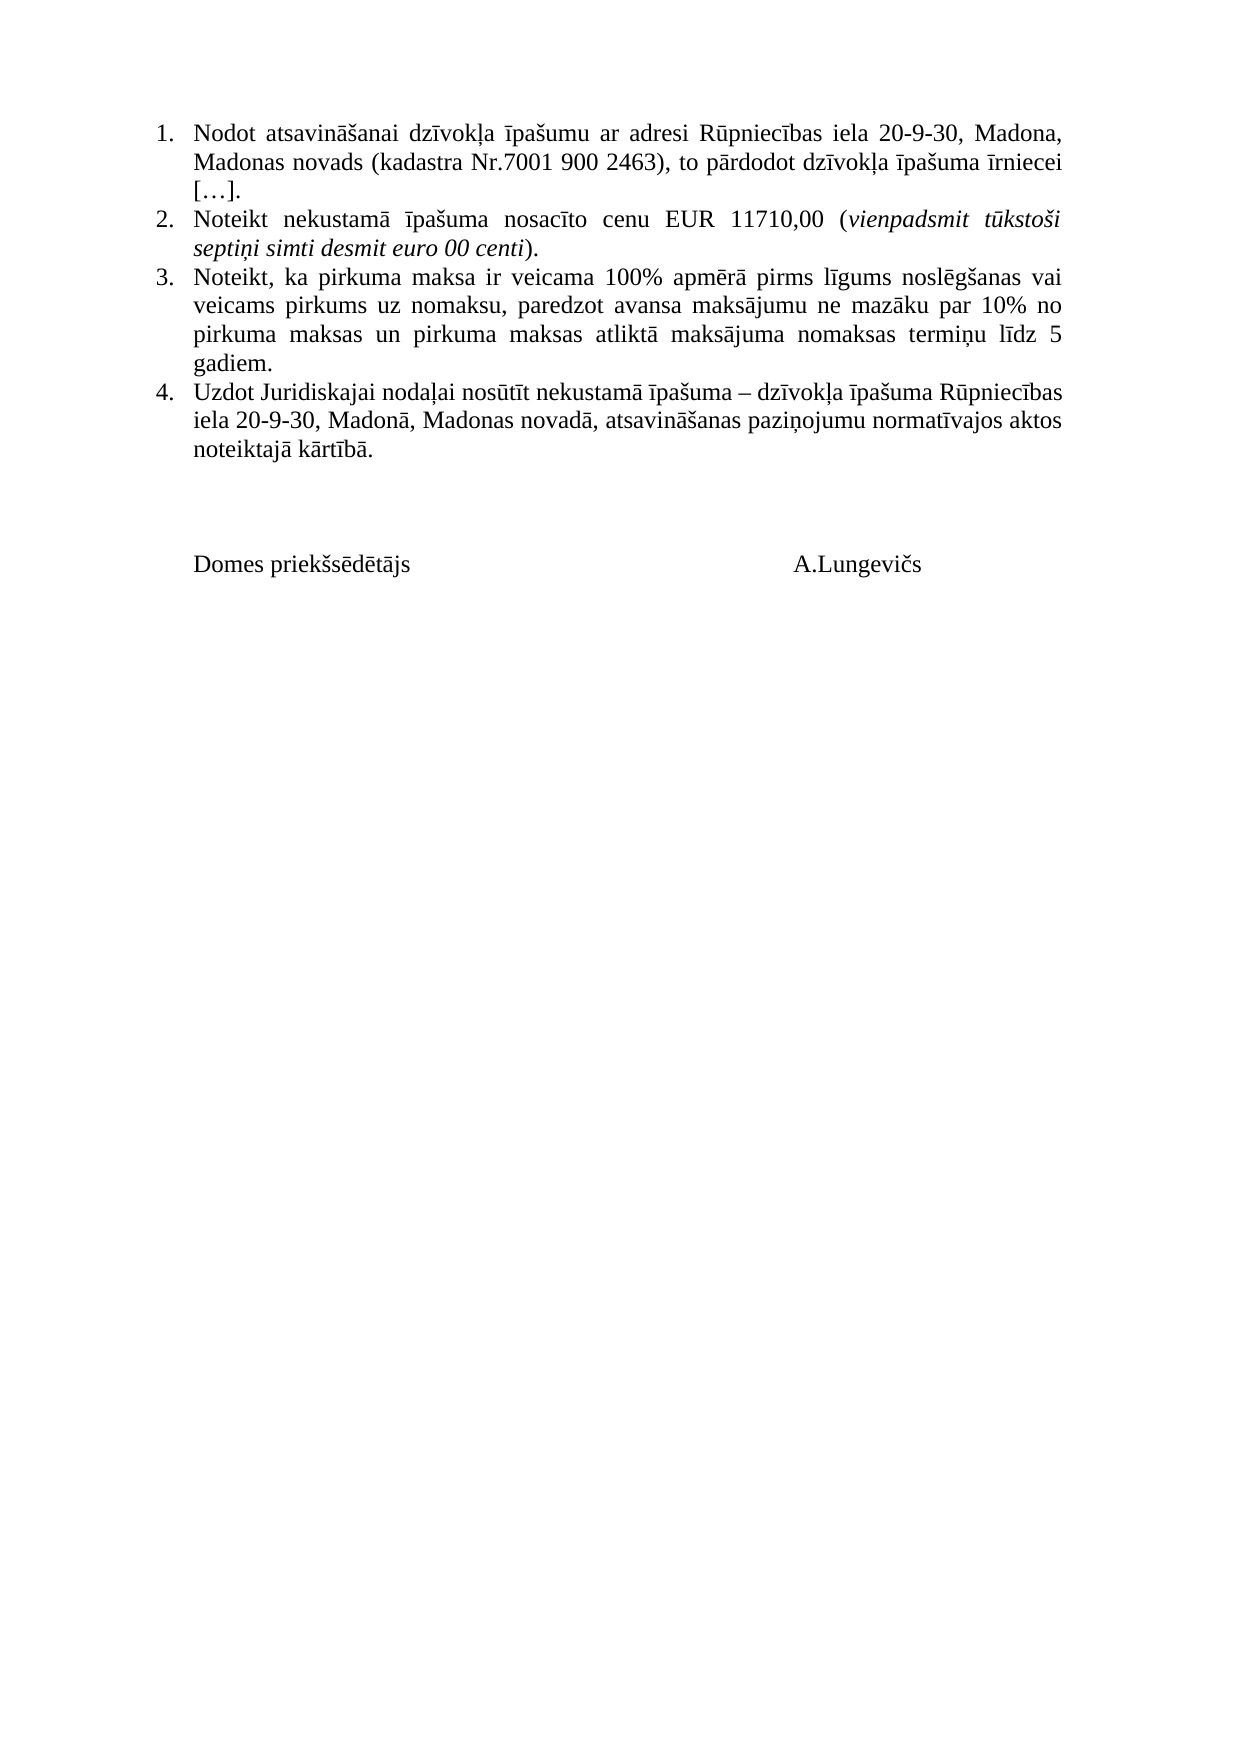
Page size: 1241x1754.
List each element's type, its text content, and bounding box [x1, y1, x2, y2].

list Noteikt nekustamā īpašuma nosacīto cenu EUR 11710,00 (vienpadsmit tūkstoši septiņi simti desmit euro 00 centi). [156, 204, 1063, 262]
list Nodot atsavināšanai dzīvokļa īpašumu ar adresi Rūpniecības iela 20-9-30, Madona, Madonas novads (kadastra Nr.7001 900 2463), to pārdodot dzīvokļa īpašuma īrniecei […]. [156, 118, 1063, 204]
list Noteikt, ka pirkuma maksa ir veicama 100% apmērā pirms līgums noslēgšanas vai veicams pirkums uz nomaksu, paredzot avansa maksājumu ne mazāku par 10% no pirkuma maksas un pirkuma maksas atliktā maksājuma nomaksas termiņu līdz 5 gadiem. [156, 262, 1063, 377]
list Uzdot Juridiskajai nodaļai nosūtīt nekustamā īpašuma – dzīvokļa īpašuma Rūpniecības iela 20-9-30, Madonā, Madonas novadā, atsavināšanas paziņojumu normatīvajos aktos noteiktajā kārtībā. [156, 377, 1063, 463]
text Domes priekšsēdētājs A.Lungevičs [118, 549, 1063, 578]
